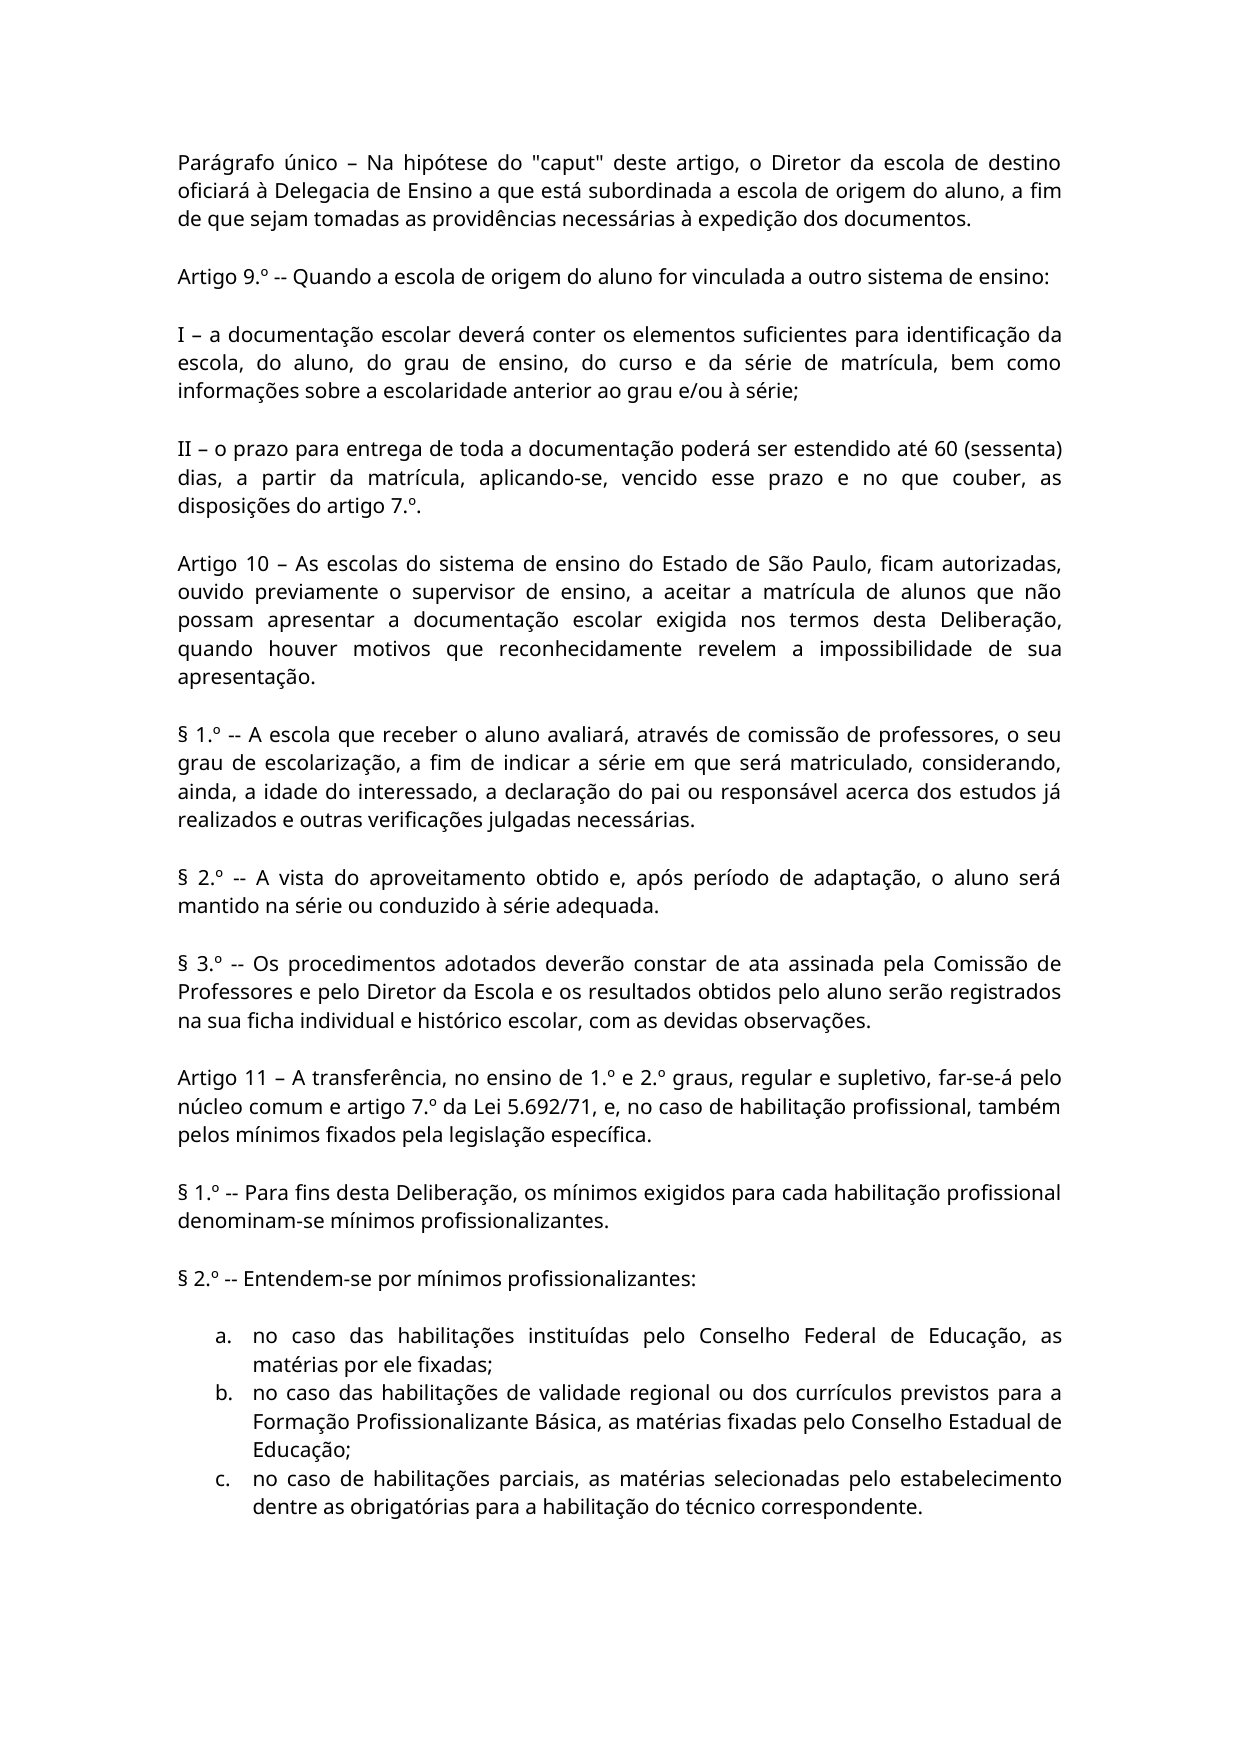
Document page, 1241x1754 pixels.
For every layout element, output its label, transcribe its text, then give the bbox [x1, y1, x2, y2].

text § 1.º -- A escola que receber o aluno avaliará, através de comissão de professores, o seu grau de escolarização, a fim de indicar a série em que será matriculado, considerando, ainda, a idade do interessado, a declaração do pai ou responsável acerca dos estudos já realizados e outras verificações julgadas necessárias. [177, 720, 1063, 834]
text Artigo 11 – A transferência, no ensino de 1.º e 2.º graus, regular e supletivo, far-se-á pelo núcleo comum e artigo 7.º da Lei 5.692/71, e, no caso de habilitação profissional, também pelos mínimos fixados pela legislação específica. [177, 1063, 1063, 1149]
text Parágrafo único – Na hipótese do "caput" deste artigo, o Diretor da escola de destino oficiará à Delegacia de Ensino a que está subordinada a escola de origem do aluno, a fim de que sejam tomadas as providências necessárias à expedição dos documentos. [177, 148, 1063, 233]
list no caso de habilitações parciais, as matérias selecionadas pelo estabelecimento dentre as obrigatórias para a habilitação do técnico correspondente. [215, 1464, 1063, 1521]
text § 2.º -- Entendem-se por mínimos profissionalizantes: [177, 1264, 1063, 1292]
text § 1.º -- Para fins desta Deliberação, os mínimos exigidos para cada habilitação profissional denominam-se mínimos profissionalizantes. [177, 1178, 1063, 1235]
text Artigo 9.º -- Quando a escola de origem do aluno for vinculada a outro sistema de ensino: [177, 262, 1063, 291]
text Artigo 10 – As escolas do sistema de ensino do Estado de São Paulo, ficam autorizadas, ouvido previamente o supervisor de ensino, a aceitar a matrícula de alunos que não possam apresentar a documentação escolar exigida nos termos desta Deliberação, quando houver motivos que reconhecidamente revelem a impossibilidade de sua apresentação. [177, 549, 1063, 691]
text II – o prazo para entrega de toda a documentação poderá ser estendido até 60 (sessenta) dias, a partir da matrícula, aplicando-se, vencido esse prazo e no que couber, as disposições do artigo 7.º. [177, 434, 1063, 519]
list no caso das habilitações de validade regional ou dos currículos previstos para a Formação Profissionalizante Básica, as matérias fixadas pelo Conselho Estadual de Educação; [215, 1378, 1063, 1464]
text § 3.º -- Os procedimentos adotados deverão constar de ata assinada pela Comissão de Professores e pelo Diretor da Escola e os resultados obtidos pelo aluno serão registrados na sua ficha individual e histórico escolar, com as devidas observações. [177, 949, 1063, 1034]
text § 2.º -- A vista do aproveitamento obtido e, após período de adaptação, o aluno será mantido na série ou conduzido à série adequada. [177, 863, 1063, 920]
list no caso das habilitações instituídas pelo Conselho Federal de Educação, as matérias por ele fixadas; [215, 1322, 1063, 1378]
text I – a documentação escolar deverá conter os elementos suficientes para identificação da escola, do aluno, do grau de ensino, do curso e da série de matrícula, bem como informações sobre a escolaridade anterior ao grau e/ou à série; [177, 320, 1063, 405]
